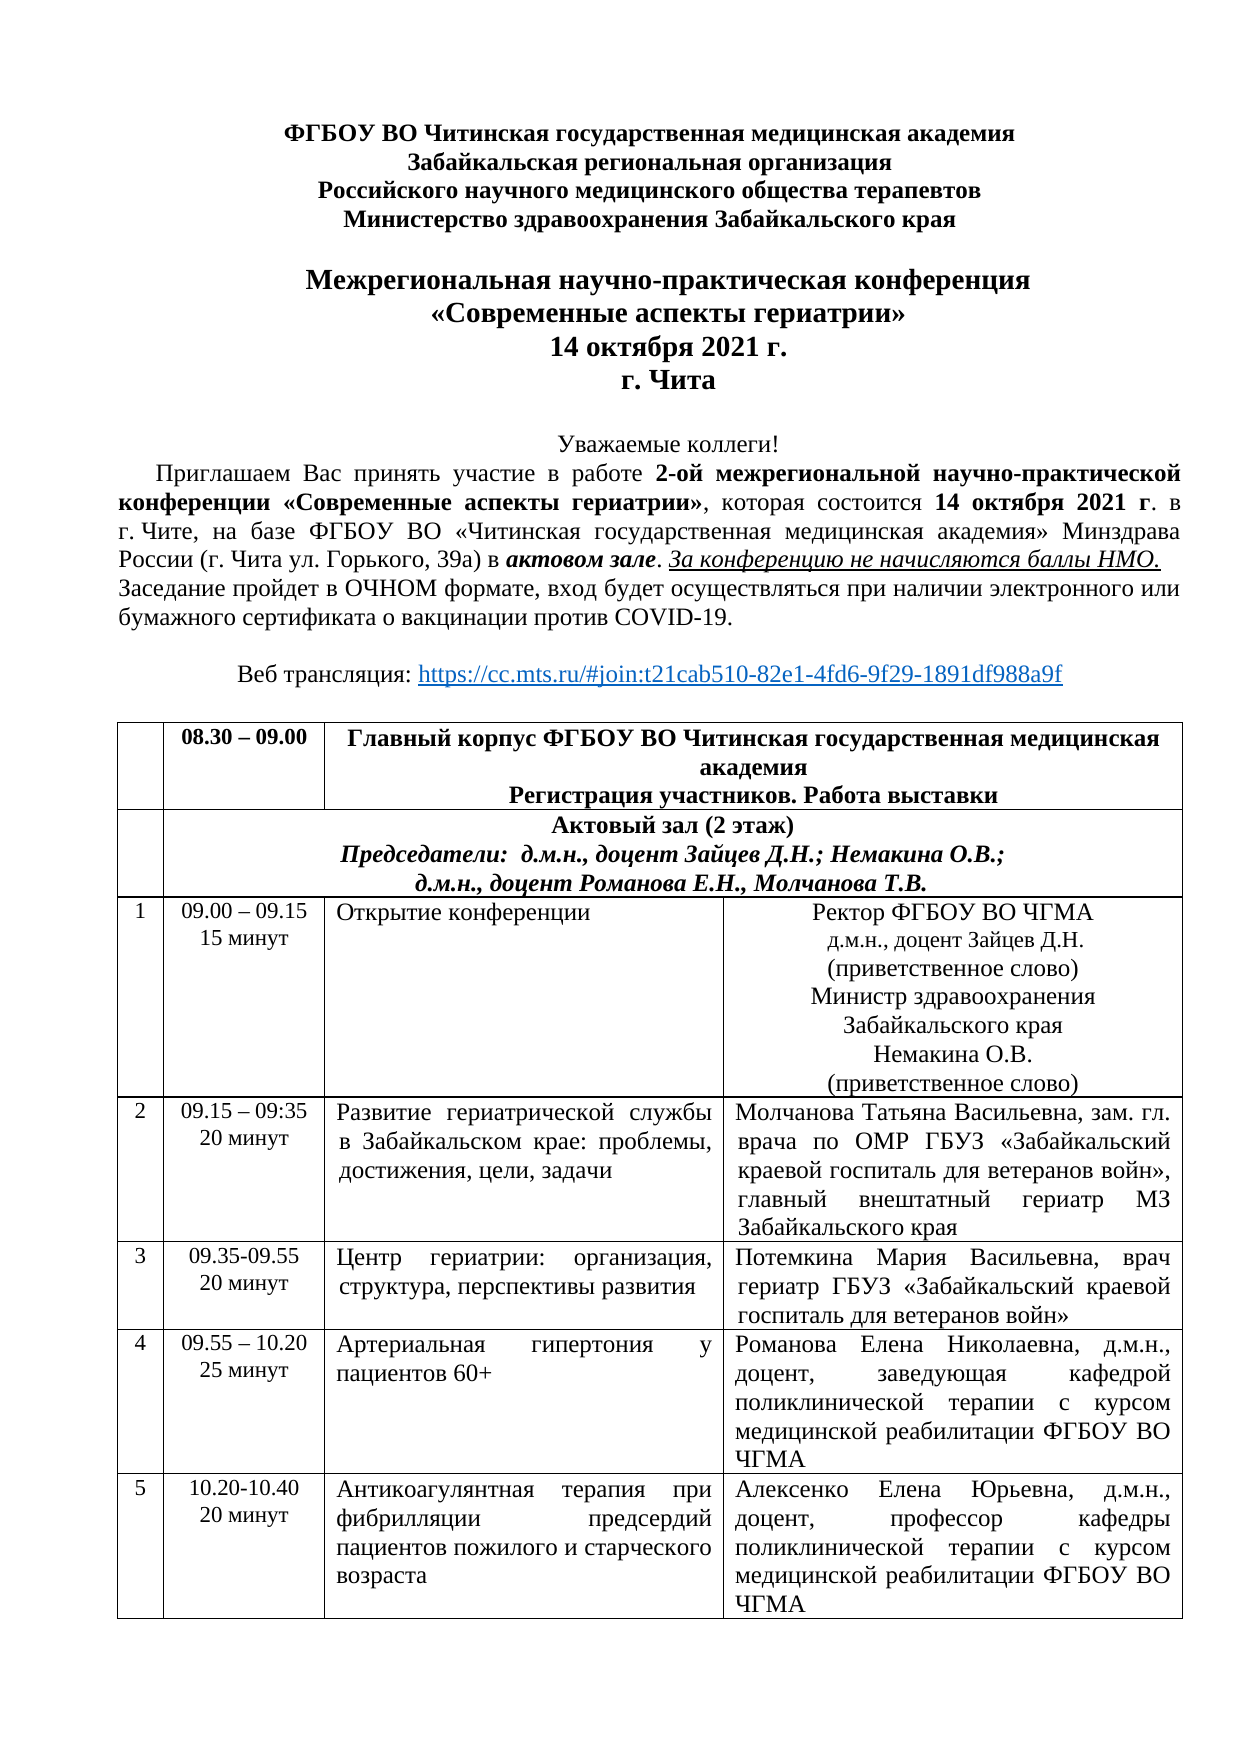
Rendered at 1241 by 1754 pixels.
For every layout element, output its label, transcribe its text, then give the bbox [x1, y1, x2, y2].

table_cell 09.35-09.55 20 минут [164, 1242, 324, 1328]
table_cell Антикоагулянтная терапия при фибрилляции предсердий пациентов пожилого и старческого возраста [325, 1474, 723, 1618]
table_cell 10.20-10.40 20 минут [164, 1474, 324, 1618]
table_cell Актовый зал (2 этаж) Председатели: д.м.н., доцент Зайцев Д.Н.; Немакина О.В.; д.м.н., доцент Романова Е.Н., Молчанова Т.В. [164, 810, 1182, 896]
table_cell Артериальная гипертония у пациентов 60+ [325, 1330, 723, 1473]
table_cell [118, 810, 163, 896]
table_cell Развитие гериатрической службы в Забайкальском крае: проблемы, достижения, цели, задачи [325, 1098, 723, 1241]
table_cell Центр гериатрии: организация, структура, перспективы развития [325, 1242, 723, 1328]
table_cell 4 [118, 1330, 163, 1473]
text «Современные аспекты гериатрии» [155, 295, 1181, 329]
table_header Главный корпус ФГБОУ ВО Читинская государственная медицинская академия Регистрация участников. Работа выставки [325, 723, 1182, 809]
table_cell 09.55 – 10.20 25 минут [164, 1330, 324, 1473]
table_cell 2 [118, 1098, 163, 1241]
text Российского научного медицинского общества терапевтов [118, 176, 1181, 204]
table_header 08.30 – 09.00 [164, 723, 324, 809]
text Заседание пройдет в ОЧНОМ формате, вход будет осуществляться при наличии электронного или бумажного сертификата о вакцинации против COVID-19. [118, 573, 1181, 631]
table_cell Алексенко Елена Юрьевна, д.м.н., доцент, профессор кафедры поликлинической терапии с курсом медицинской реабилитации ФГБОУ ВО ЧГМА [724, 1474, 1182, 1618]
text Забайкальская региональная организация [118, 147, 1181, 176]
text Уважаемые коллеги! [155, 429, 1181, 458]
table_cell 1 [118, 898, 163, 1096]
table_cell 3 [118, 1242, 163, 1328]
table_cell Открытие конференции [325, 898, 723, 1096]
table_cell Ректор ФГБОУ ВО ЧГМА д.м.н., доцент Зайцев Д.Н. (приветственное слово) Министр здравоохранения Забайкальского края Немакина О.В. (приветственное слово) [724, 898, 1182, 1096]
table_cell 09.00 – 09.15 15 минут [164, 898, 324, 1096]
table_cell 5 [118, 1474, 163, 1618]
table_cell Молчанова Татьяна Васильевна, зам. гл. врача по ОМР ГБУЗ «Забайкальский краевой госпиталь для ветеранов войн», главный внештатный гериатр МЗ Забайкальского края [724, 1098, 1182, 1241]
text Межрегиональная научно-практическая конференция [155, 262, 1181, 295]
text г. Чита [155, 362, 1181, 396]
table_cell 09.15 – 09:35 20 минут [164, 1098, 324, 1241]
table_header [118, 723, 163, 809]
table_cell Романова Елена Николаевна, д.м.н., доцент, заведующая кафедрой поликлинической терапии с курсом медицинской реабилитации ФГБОУ ВО ЧГМА [724, 1330, 1182, 1473]
text Министерство здравоохранения Забайкальского края [118, 204, 1181, 233]
text ФГБОУ ВО Читинская государственная медицинская академия [118, 118, 1181, 147]
text Веб трансляция: https://cc.mts.ru/#join:t21cab510-82e1-4fd6-9f29-1891df988a9f [118, 659, 1181, 688]
text Приглашаем Вас принять участие в работе 2-ой межрегиональной научно-практической конференции «Современные аспекты гериатрии», которая состоится 14 октября 2021 г. в г. Чите, на базе ФГБОУ ВО «Читинская государственная медицинская академия» Минздрава России (г. Чита ул. Горького, 39а) в актовом зале. За конференцию не начисляются баллы НМО. [118, 458, 1181, 573]
table_cell Потемкина Мария Васильевна, врач гериатр ГБУЗ «Забайкальский краевой госпиталь для ветеранов войн» [724, 1242, 1182, 1328]
text 14 октября 2021 г. [155, 329, 1181, 362]
